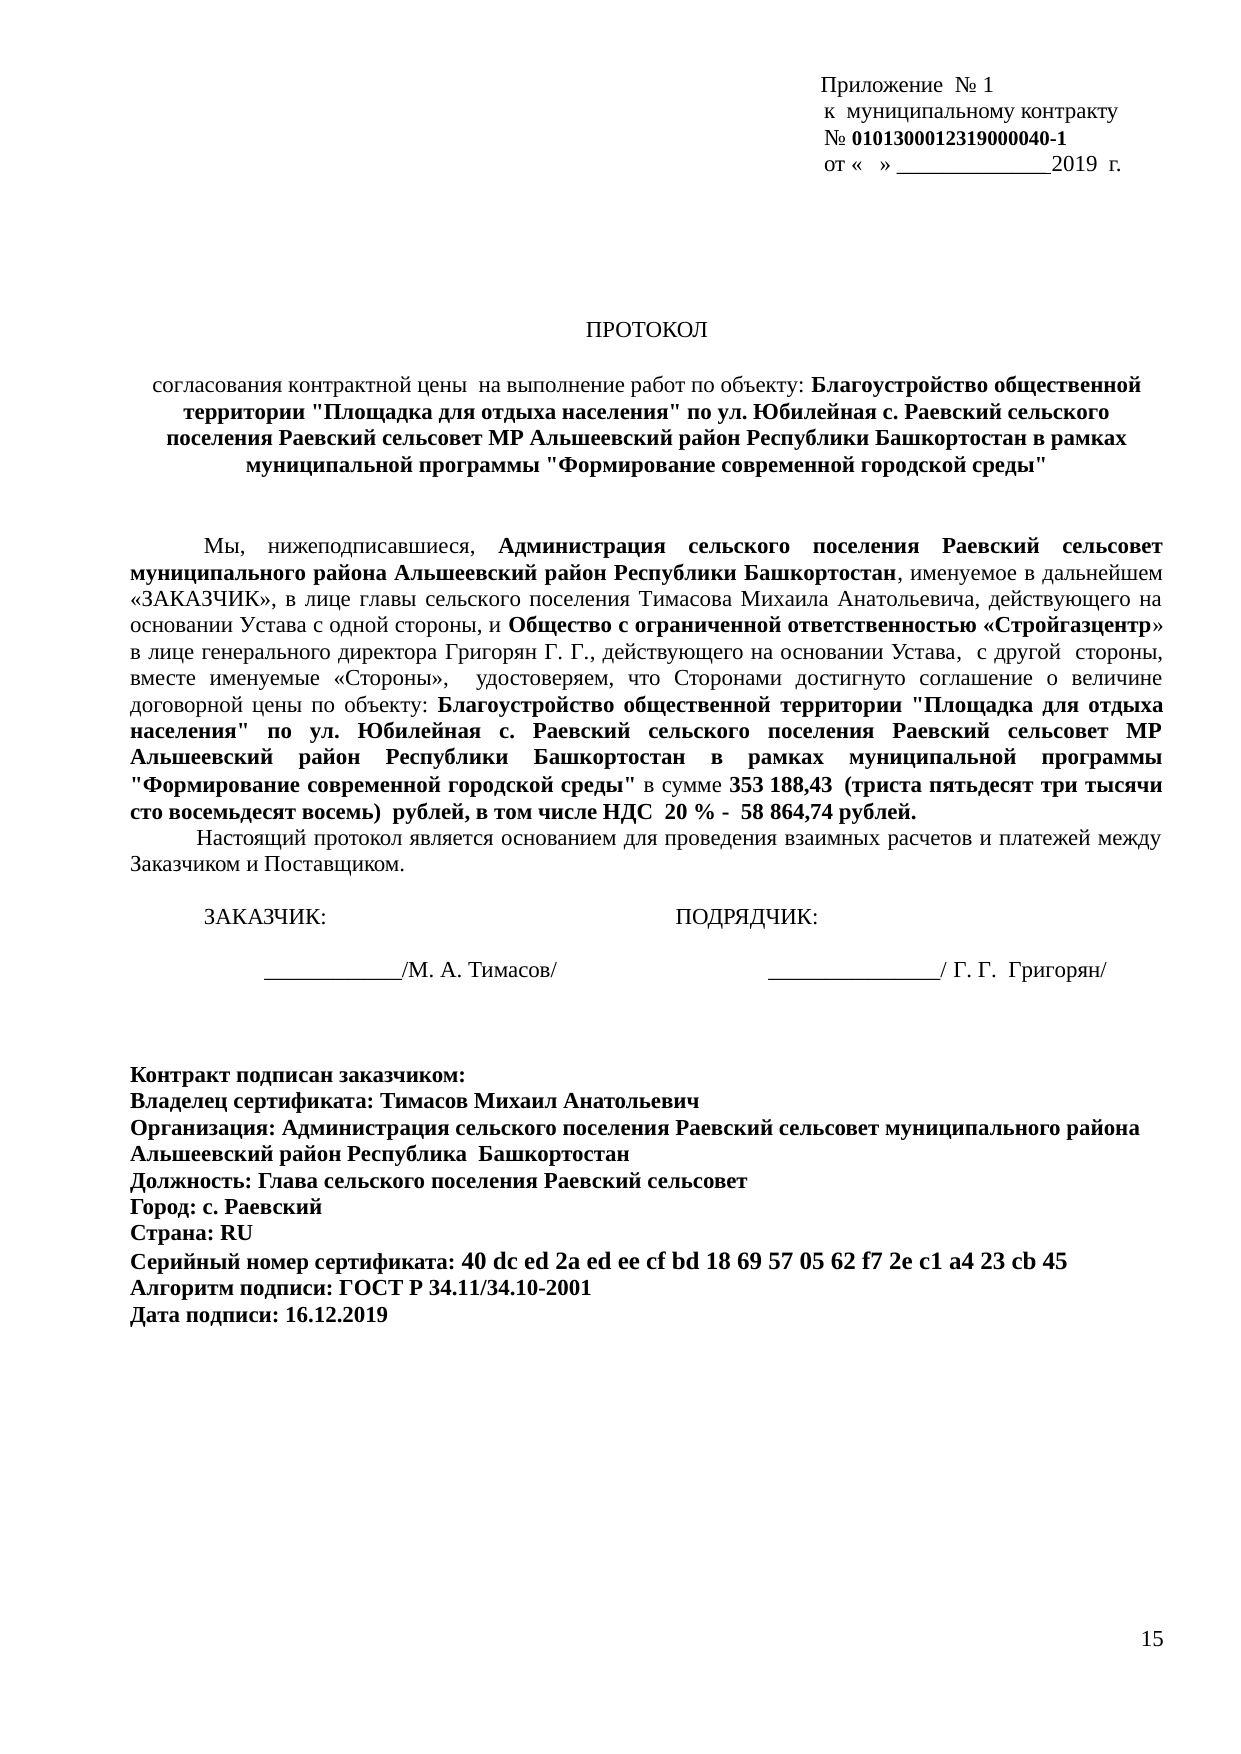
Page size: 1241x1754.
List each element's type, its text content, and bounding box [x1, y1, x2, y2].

text Организация: Администрация сельского поселения Раевский сельсовет муниципального района Альшеевский район Республика Башкортостан [130, 1114, 1163, 1167]
text Мы, нижеподписавшиеся, Администрация сельского поселения Раевский сельсовет муниципального района Альшеевский район Республики Башкортостан, именуемое в дальнейшем «ЗАКАЗЧИК», в лице главы сельского поселения Тимасова Михаила Анатольевича, действующего на основании Устава с одной стороны, и Общество с ограниченной ответственностью «Стройгазцентр» в лице генерального директора Григорян Г. Г., действующего на основании Устава, с другой стороны, вместе именуемые «Стороны», удостоверяем, что Сторонами достигнуто соглашение о величине договорной цены по объекту: Благоустройство общественной территории "Площадка для отдыха населения" по ул. Юбилейная с. Раевский сельского поселения Раевский сельсовет МР Альшеевский район Республики Башкортостан в рамках муниципальной программы "Формирование современной городской среды" в сумме 353 188,43 (триста пятьдесят три тысячи сто восемьдесят восемь) рублей, в том числе НДС 20 % - 58 864,74 рублей. [130, 532, 1163, 717]
text Должность: Глава сельского поселения Раевский сельсовет [130, 1167, 1163, 1193]
text Алгоритм подписи: ГОСТ Р 34.11/34.10-2001 [130, 1274, 1163, 1301]
text Дата подписи: 16.12.2019 [130, 1301, 1163, 1327]
text ____________/М. А. Тимасов/ _______________/ Г. Г. Григорян/ [189, 956, 1168, 982]
text Настоящий протокол является основанием для проведения взаимных расчетов и платежей между Заказчиком и Поставщиком. [130, 824, 1163, 877]
text Владелец сертификата: Тимасов Михаил Анатольевич [130, 1088, 1163, 1114]
text согласования контрактной цены на выполнение работ по объекту: Благоустройство общественной территории "Площадка для отдыха населения" по ул. Юбилейная с. Раевский сельского поселения Раевский сельсовет МР Альшеевский район Республики Башкортостан в рамках муниципальной программы "Формирование современной городской среды" [130, 372, 1163, 477]
text ЗАКАЗЧИК: ПОДРЯДЧИК: [189, 903, 1168, 929]
text ПРОТОКОЛ [130, 316, 1163, 342]
text Город: с. Раевский [130, 1193, 1163, 1219]
text Контракт подписан заказчиком: [130, 1061, 1163, 1088]
text Серийный номер сертификата: 40 dc ed 2a ed ee cf bd 18 69 57 05 62 f7 2e c1 a4 23 cb 45 [130, 1246, 1163, 1274]
text Страна: RU [130, 1219, 1163, 1246]
table_header Приложение № 1 к муниципальному контракту № 0101300012319000040-1 от « » _____________ 2019 г. [809, 71, 1175, 229]
